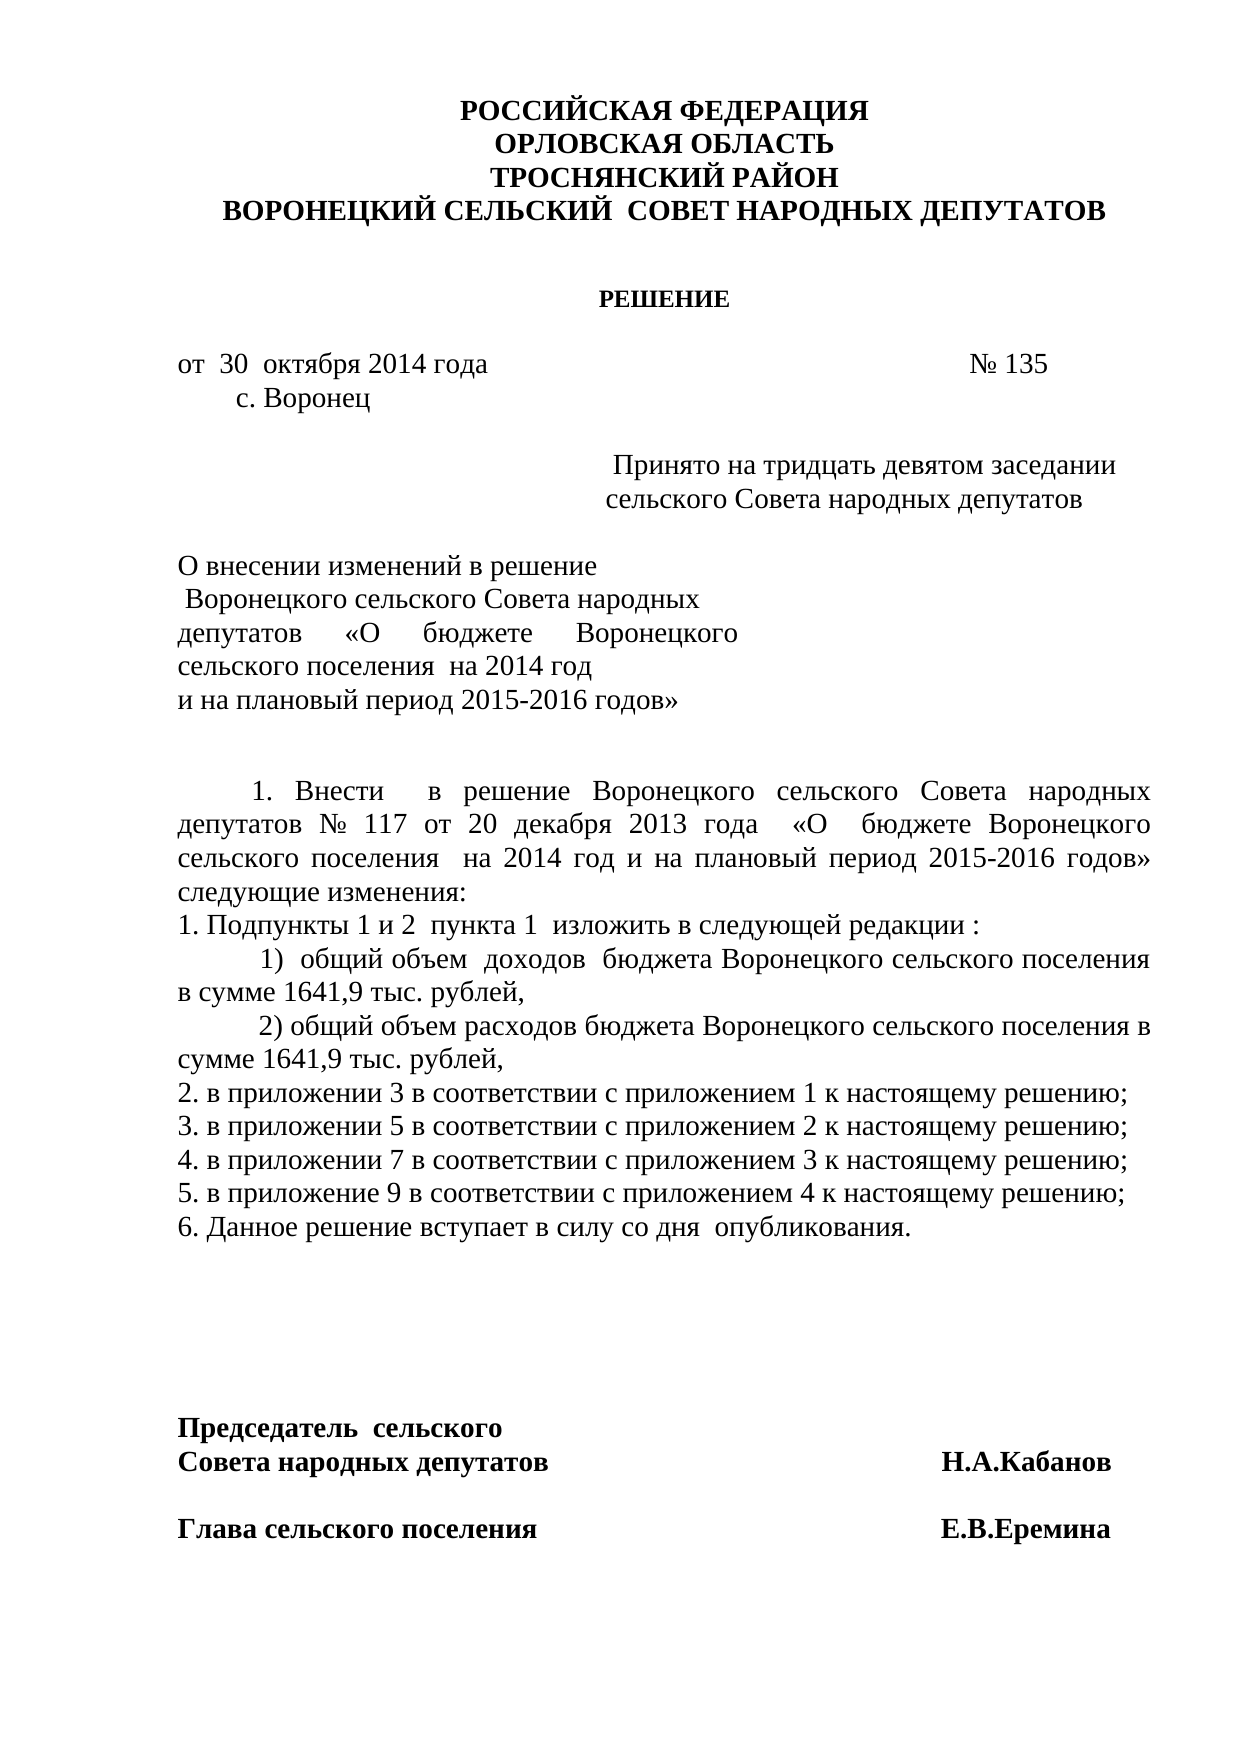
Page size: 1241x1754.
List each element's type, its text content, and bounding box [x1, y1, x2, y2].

text ТРОСНЯНСКИЙ РАЙОН [177, 160, 1152, 193]
text Совета народных депутатов Н.А.Кабанов [177, 1444, 1152, 1477]
text 1. Подпункты 1 и 2 пункта 1 изложить в следующей редакции : [177, 907, 1152, 941]
text 1) общий объем доходов бюджета Воронецкого сельского поселения в сумме 1641,9 тыс. рублей, [177, 941, 1152, 1008]
text 2) общий объем расходов бюджета Воронецкого сельского поселения в сумме 1641,9 тыс. рублей, [177, 1008, 1152, 1075]
text и на плановый период 2015-2016 годов» [177, 682, 738, 716]
text 6. Данное решение вступает в силу со дня опубликования. [177, 1209, 1152, 1243]
text РЕШЕНИЕ [177, 284, 1152, 313]
text депутатов «О бюджете Воронецкого сельского поселения на 2014 год [177, 615, 738, 682]
text Принято на тридцать девятом заседании [605, 447, 1152, 481]
text Глава сельского поселения Е.В.Еремина [177, 1511, 1152, 1544]
text 4. в приложении 7 в соответствии с приложением 3 к настоящему решению; [177, 1142, 1152, 1176]
text ОРЛОВСКАЯ ОБЛАСТЬ [177, 126, 1152, 160]
text 3. в приложении 5 в соответствии с приложением 2 к настоящему решению; [177, 1108, 1152, 1142]
text с. Воронец [177, 380, 1152, 414]
text ВОРОНЕЦКИЙ СЕЛЬСКИЙ СОВЕТ НАРОДНЫХ ДЕПУТАТОВ [177, 193, 1152, 227]
text 5. в приложение 9 в соответствии с приложением 4 к настоящему решению; [177, 1176, 1152, 1209]
text О внесении изменений в решение [177, 548, 738, 581]
text РОССИЙСКАЯ ФЕДЕРАЦИЯ [177, 93, 1152, 126]
text от 30 октября 2014 года № 135 [177, 347, 1152, 380]
text Председатель сельского [177, 1410, 1152, 1444]
text 1. Внести в решение Воронецкого сельского Совета народных депутатов № 117 от 20 декабря 2013 года «О бюджете Воронецкого сельского поселения на 2014 год и на плановый период 2015-2016 годов» следующие изменения: [177, 773, 1152, 907]
text 2. в приложении 3 в соответствии с приложением 1 к настоящему решению; [177, 1075, 1152, 1108]
text Воронецкого сельского Совета народных [177, 581, 738, 615]
text сельского Совета народных депутатов [605, 481, 1152, 514]
